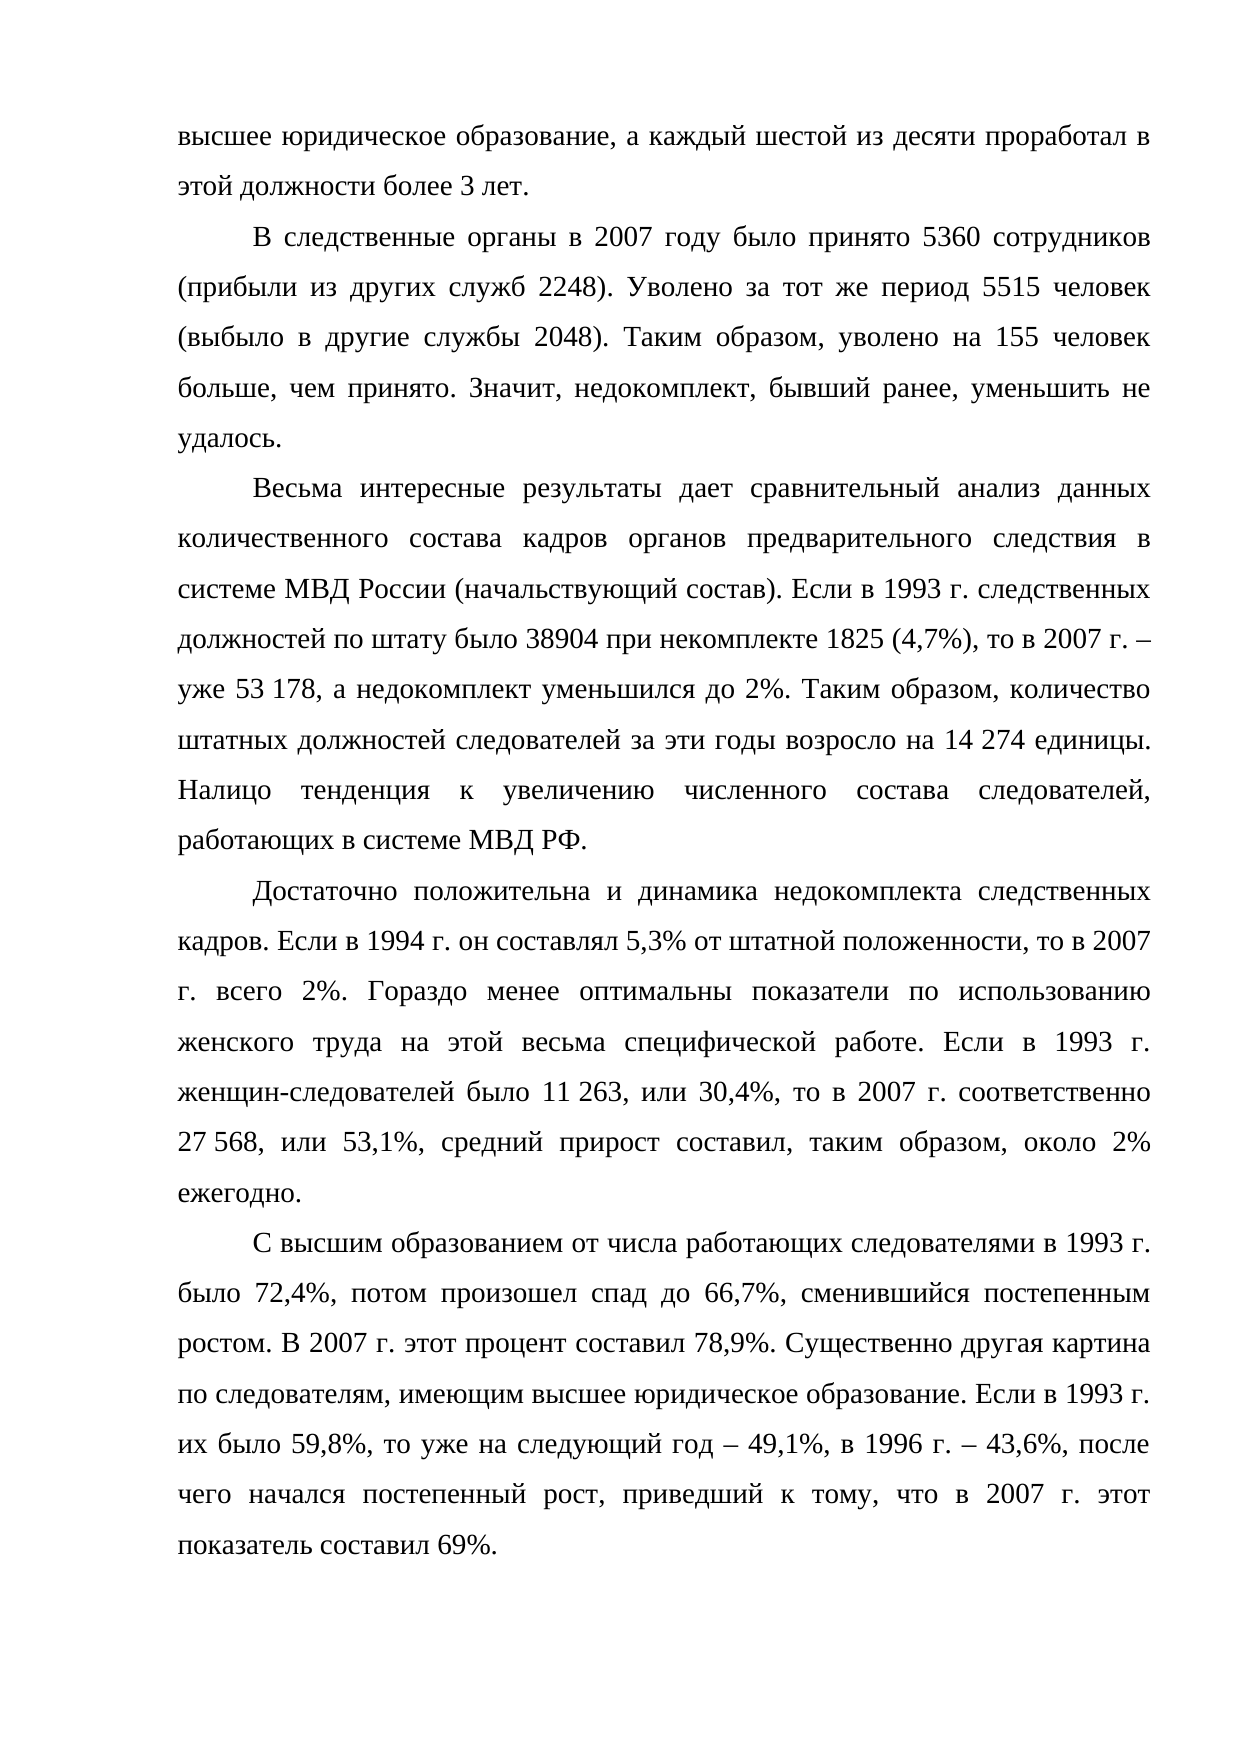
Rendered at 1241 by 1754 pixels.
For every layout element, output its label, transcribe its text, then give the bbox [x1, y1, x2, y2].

text Достаточно положительна и динамика недокомплекта следственных кадров. Если в 1994 г. он составлял 5,3% от штатной положенности, то в 2007 г. всего 2%. Гораздо менее оптимальны показатели по использованию женского труда на этой весьма специфической работе. Если в 1993 г. женщин-следователей было 11 263, или 30,4%, то в 2007 г. соответственно 27 568, или 53,1%, средний прирост составил, таким образом, около 2% ежегодно. [177, 873, 1152, 1208]
text В следственные органы в 2007 году было принято 5360 сотрудников (прибыли из других служб 2248). Уволено за тот же период 5515 человек (выбыло в другие службы 2048). Таким образом, уволено на 155 человек больше, чем принято. Значит, недокомплект, бывший ранее, уменьшить не удалось. [177, 219, 1152, 453]
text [177, 118, 1152, 202]
text Весьма интересные результаты дает сравнительный анализ данных количественного состава кадров органов предварительного следствия в системе МВД России (начальствующий состав). Если в 1993 г. следственных должностей по штату было 38904 при некомплекте 1825 (4,7%), то в 2007 г. – уже 53 178, а недокомплект уменьшился до 2%. Таким образом, количество штатных должностей следователей за эти годы возросло на 14 274 единицы. Налицо тенденция к увеличению численного состава следователей, работающих в системе МВД РФ. [177, 470, 1152, 856]
text С высшим образованием от числа работающих следователями в 1993 г. было 72,4%, потом произошел спад до 66,7%, сменившийся постепенным ростом. В 2007 г. этот процент составил 78,9%. Существенно другая картина по следователям, имеющим высшее юридическое образование. Если в 1993 г. их было 59,8%, то уже на следующий год – 49,1%, в 1996 г. – 43,6%, после чего начался постепенный рост, приведший к тому, что в 2007 г. этот показатель составил 69%. [177, 1225, 1152, 1560]
